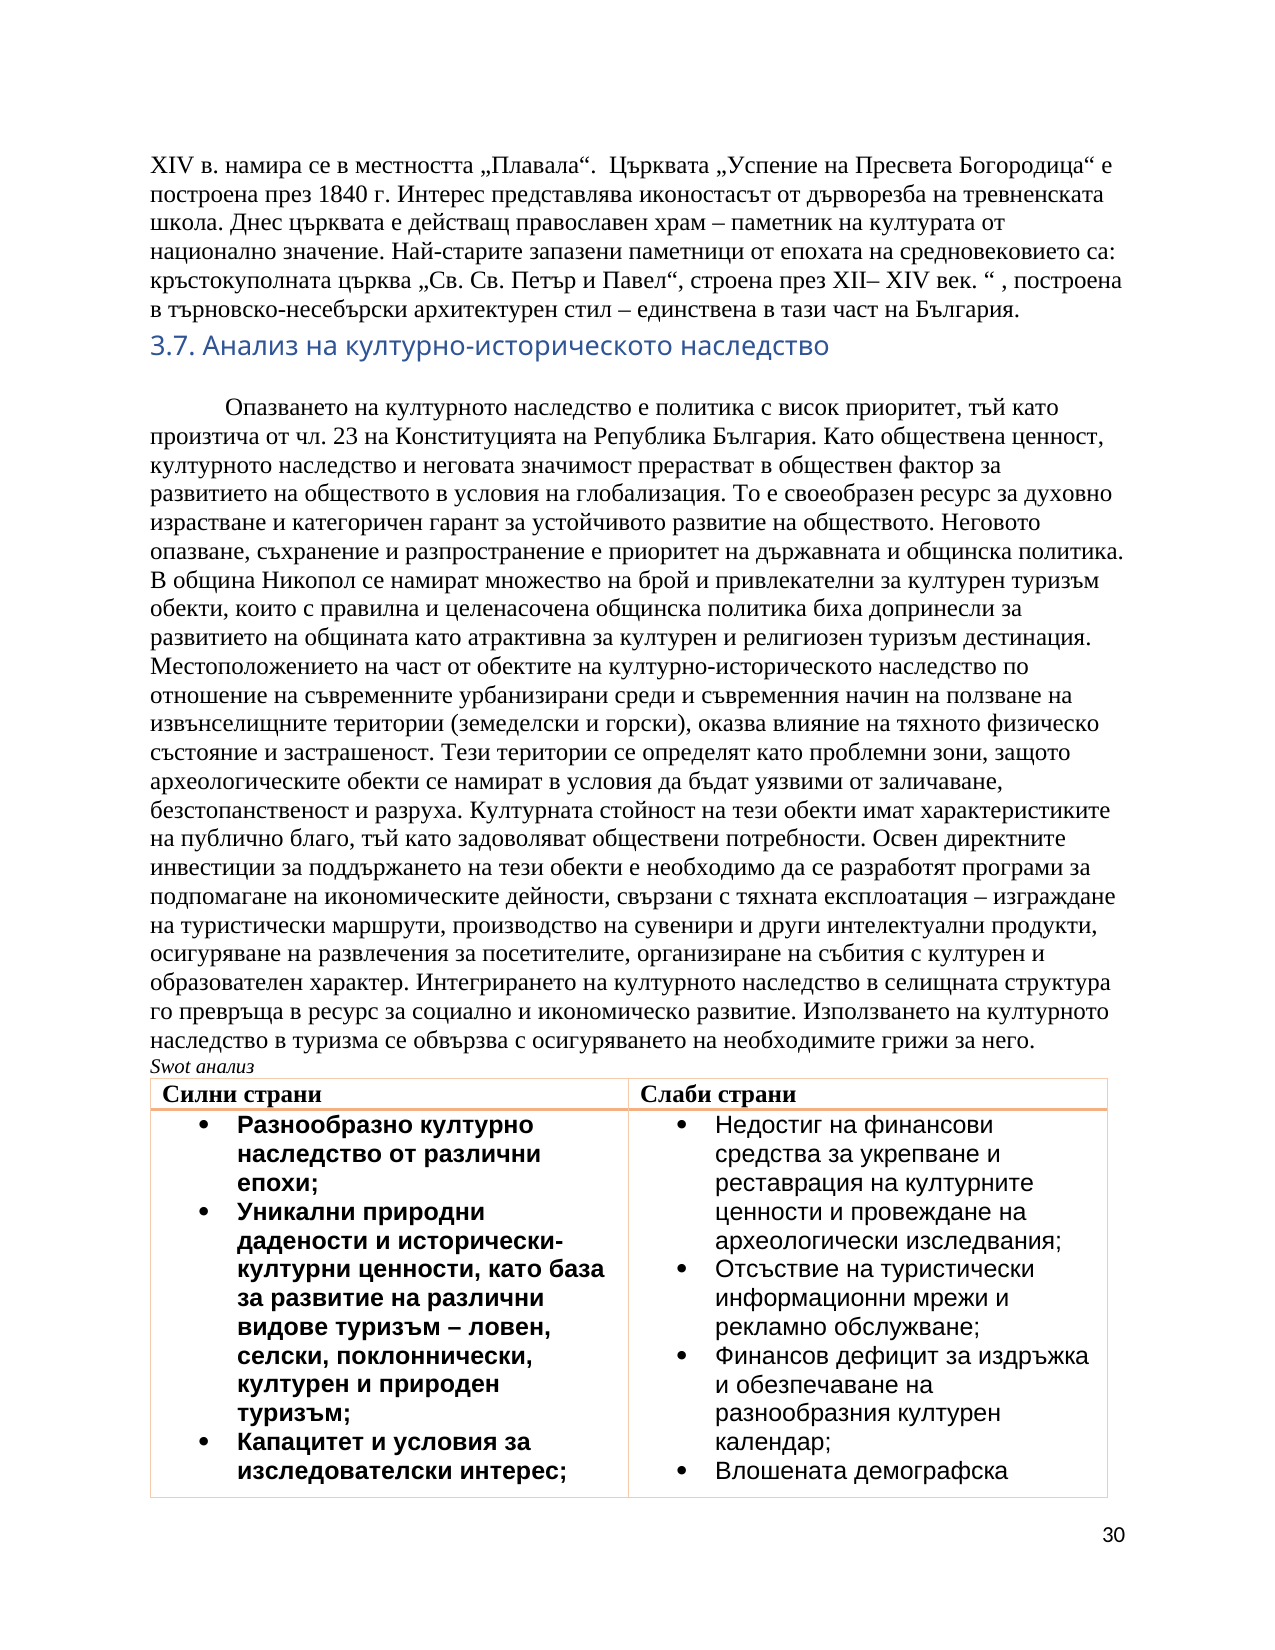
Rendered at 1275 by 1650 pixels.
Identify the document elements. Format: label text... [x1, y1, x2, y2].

text 3.7. Анализ на културно-историческото наследство [150, 327, 1125, 363]
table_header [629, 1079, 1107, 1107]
text Опазването на културното наследство е политика с висок приоритет, тъй като произтича от чл. 23 на Конституцията на Република България. Като обществена ценност, културното наследство и неговата значимост прерастват в обществен фактор за развитието на обществото в условия на глобализация. То е своеобразен ресурс за духовно израстване и категоричен гарант за устойчивото развитие на обществото. Неговото опазване, съхранение и разпространение е приоритет на държавната и общинска политика. В община Никопол се намират множество на брой и привлекателни за културен туризъм обекти, които с правилна и целенасочена общинска политика биха допринесли за развитието на общината като атрактивна за културен и религиозен туризъм дестинация. Местоположението на част от обектите на културно-историческото наследство по отношение на съвременните урбанизирани среди и съвременния начин на ползване на извънселищните територии (земеделски и горски), оказва влияние на тяхното физическо състояние и застрашеност. Тези територии се определят като проблемни зони, защото археологическите обекти се намират в условия да бъдат уязвими от заличаване, безстопанственост и разруха. Културната стойност на тези обекти имат характеристиките на публично благо, тъй като задоволяват обществени потребности. Освен директните инвестиции за поддържането на тези обекти е необходимо да се разработят програми за подпомагане на икономическите дейности, свързани с тяхната експлоатация – изграждане на туристически маршрути, производство на сувенири и други интелектуални продукти, осигуряване на развлечения за посетителите, организиране на събития с културен и образователен характер. Интегрирането на културното наследство в селищната структура го превръща в ресурс за социално и икономическо развитие. Използването на културното наследство в туризма се обвързва с осигуряването на необходимите грижи за него. [150, 392, 1125, 1053]
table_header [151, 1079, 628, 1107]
text Swot анализ [150, 1053, 1125, 1078]
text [150, 150, 1125, 322]
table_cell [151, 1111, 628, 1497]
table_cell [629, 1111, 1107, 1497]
